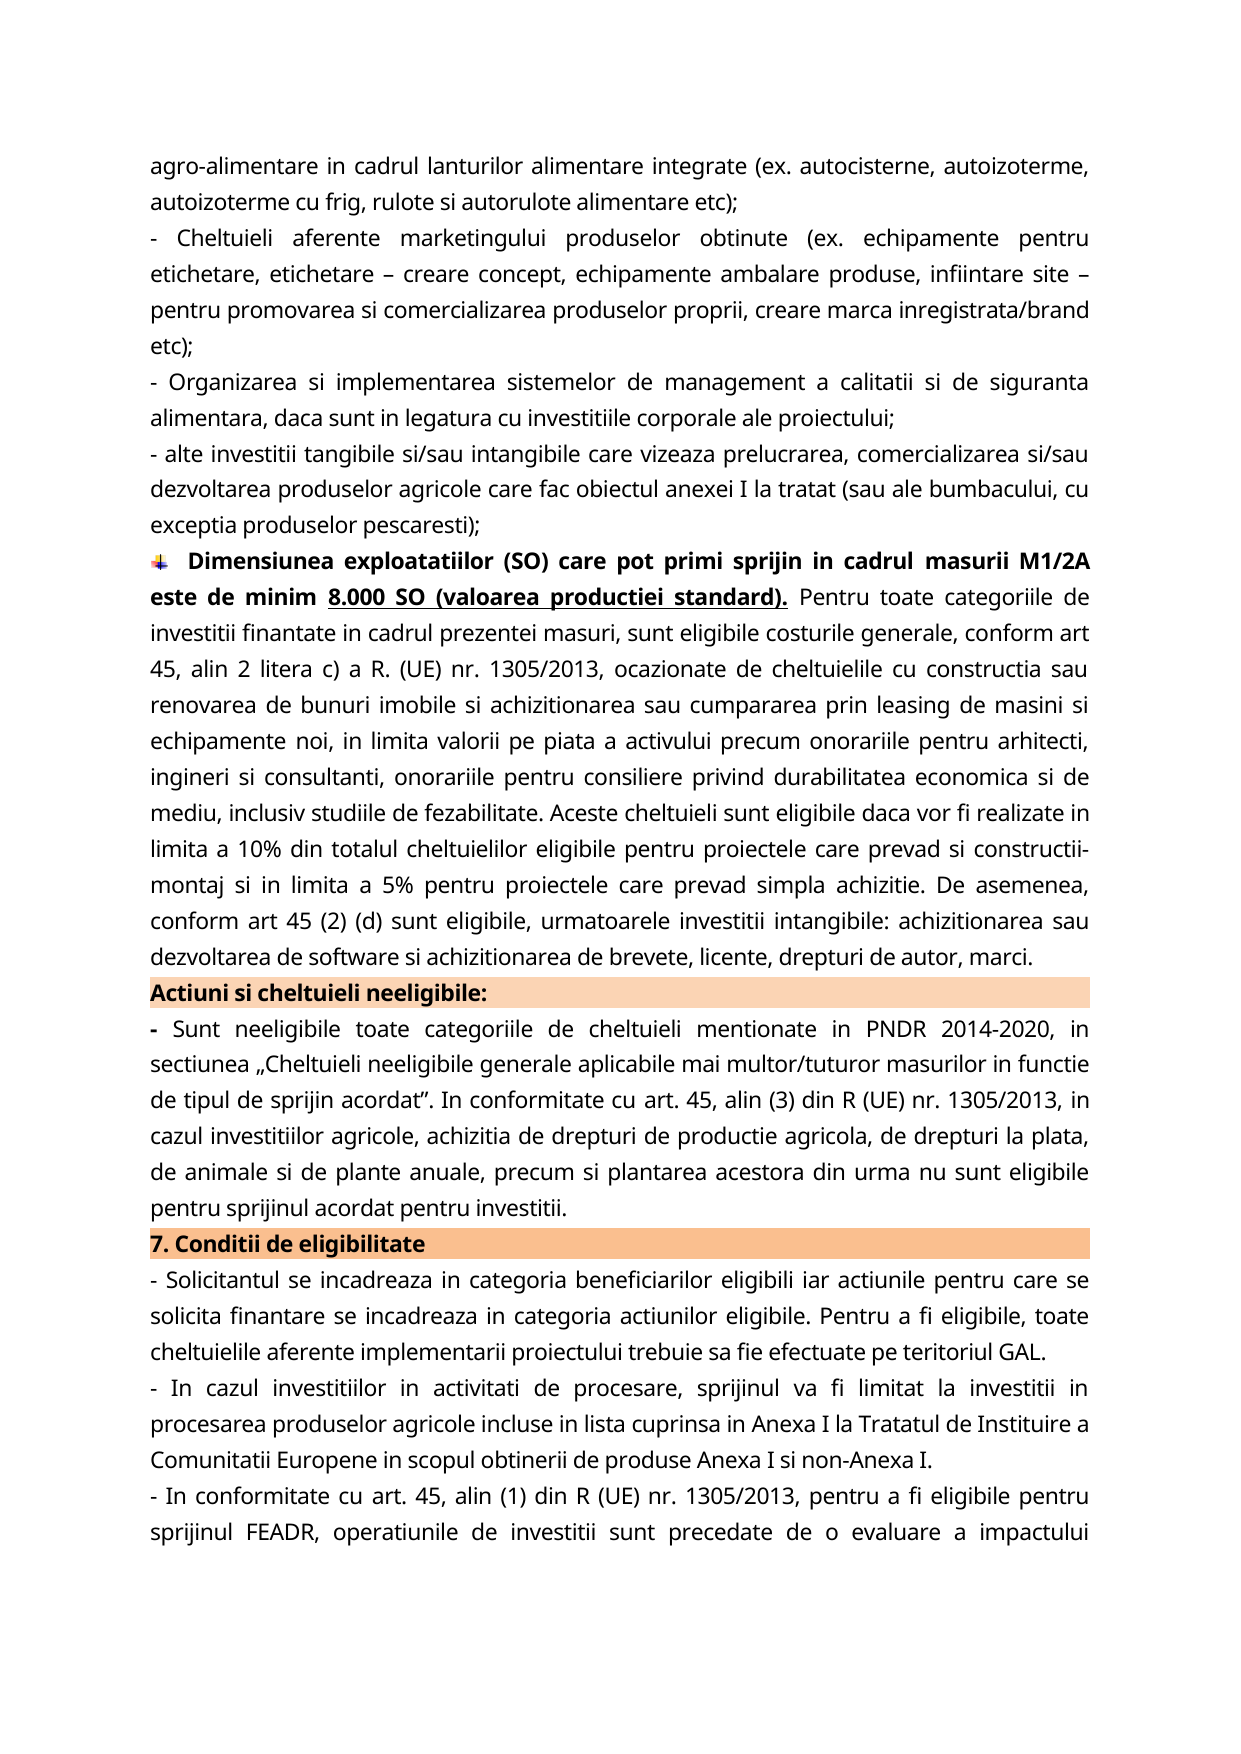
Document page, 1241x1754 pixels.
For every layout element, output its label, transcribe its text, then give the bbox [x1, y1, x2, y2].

text Actiuni si cheltuieli neeligibile: [150, 977, 1090, 1008]
text - Sunt neeligibile toate categoriile de cheltuieli mentionate in PNDR 2014-2020, in sectiunea „Cheltuieli neeligibile generale aplicabile mai multor/tuturor masurilor in functie de tipul de sprijin acordat”. In conformitate cu art. 45, alin (3) din R (UE) nr. 1305/2013, in cazul investitiilor agricole, achizitia de drepturi de productie agricola, de drepturi la plata, de animale si de plante anuale, precum si plantarea acestora din urma nu sunt eligibile pentru sprijinul acordat pentru investitii. [150, 1012, 1090, 1223]
text 7. Conditii de eligibilitate [150, 1228, 1090, 1259]
text - Cheltuieli aferente marketingului produselor obtinute (ex. echipamente pentru etichetare, etichetare – creare concept, echipamente ambalare produse, infiintare site – pentru promovarea si comercializarea produselor proprii, creare marca inregistrata/brand etc); [150, 222, 1090, 361]
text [150, 150, 1090, 217]
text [150, 1480, 1090, 1547]
picture [151, 553, 168, 570]
list Dimensiunea exploatatiilor (SO) care pot primi sprijin in cadrul masurii M1/2A este de minim 8.000 SO (valoarea productiei standard). Pentru toate categoriile de investitii finantate in cadrul prezentei masuri, sunt eligibile costurile generale, conform art 45, alin 2 litera c) a R. (UE) nr. 1305/2013, ocazionate de cheltuielile cu constructia sau renovarea de bunuri imobile si achizitionarea sau cumpararea prin leasing de masini si echipamente noi, in limita valorii pe piata a activului precum onorariile pentru arhitecti, ingineri si consultanti, onorariile pentru consiliere privind durabilitatea economica si de mediu, inclusiv studiile de fezabilitate. Aceste cheltuieli sunt eligibile daca vor fi realizate in limita a 10% din totalul cheltuielilor eligibile pentru proiectele care prevad si constructii-montaj si in limita a 5% pentru proiectele care prevad simpla achizitie. De asemenea, conform art 45 (2) (d) sunt eligibile, urmatoarele investitii intangibile: achizitionarea sau dezvoltarea de software si achizitionarea de brevete, licente, drepturi de autor, marci. [150, 545, 1090, 972]
text - Solicitantul se incadreaza in categoria beneficiarilor eligibili iar actiunile pentru care se solicita finantare se incadreaza in categoria actiunilor eligibile. Pentru a fi eligibile, toate cheltuielile aferente implementarii proiectului trebuie sa fie efectuate pe teritoriul GAL. [150, 1264, 1090, 1367]
text - Organizarea si implementarea sistemelor de management a calitatii si de siguranta alimentara, daca sunt in legatura cu investitiile corporale ale proiectului; [150, 366, 1090, 433]
text - alte investitii tangibile si/sau intangibile care vizeaza prelucrarea, comercializarea si/sau dezvoltarea produselor agricole care fac obiectul anexei I la tratat (sau ale bumbacului, cu exceptia produselor pescaresti); [150, 437, 1090, 541]
text - In cazul investitiilor in activitati de procesare, sprijinul va fi limitat la investitii in procesarea produselor agricole incluse in lista cuprinsa in Anexa I la Tratatul de Instituire a Comunitatii Europene in scopul obtinerii de produse Anexa I si non‐Anexa I. [150, 1372, 1090, 1475]
